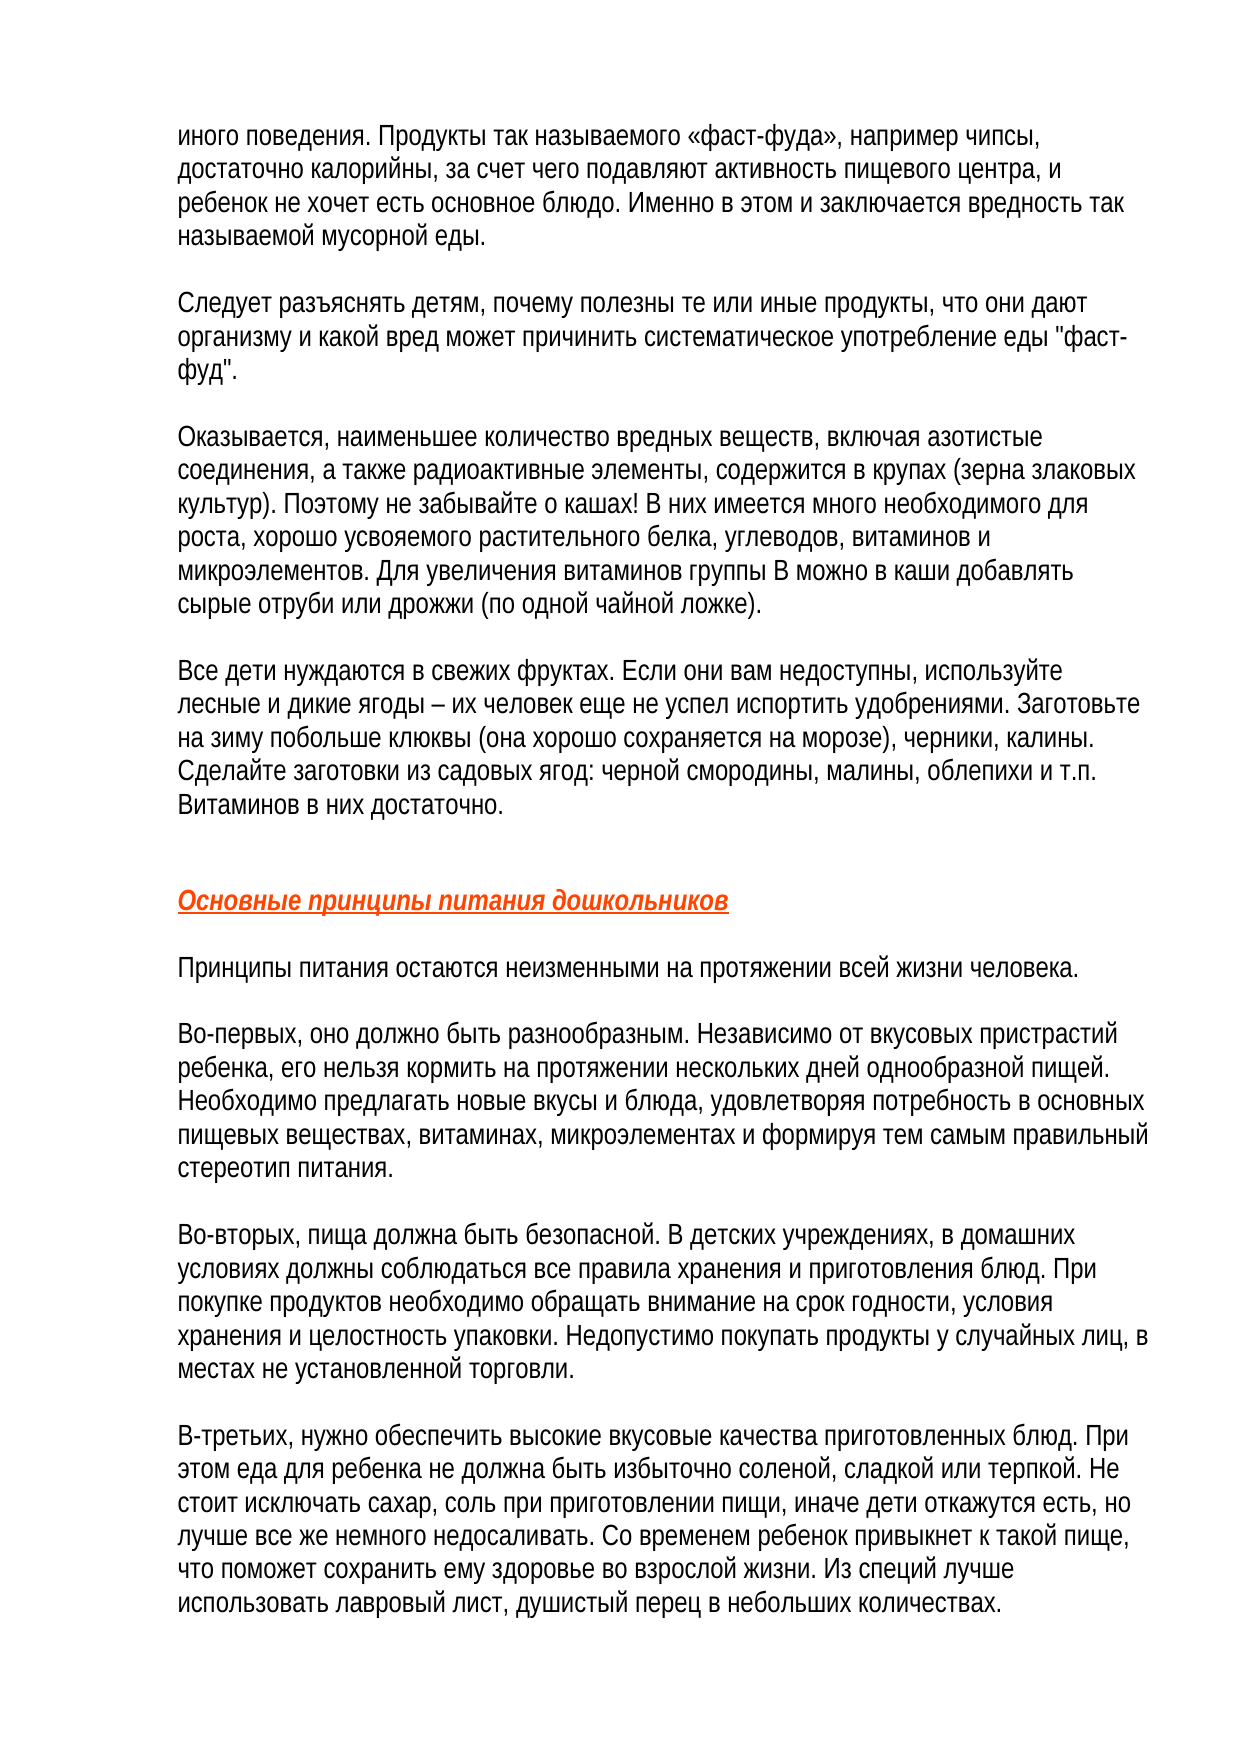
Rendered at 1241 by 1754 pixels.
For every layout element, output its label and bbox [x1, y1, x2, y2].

text [177, 118, 1152, 820]
text [177, 849, 1152, 1618]
